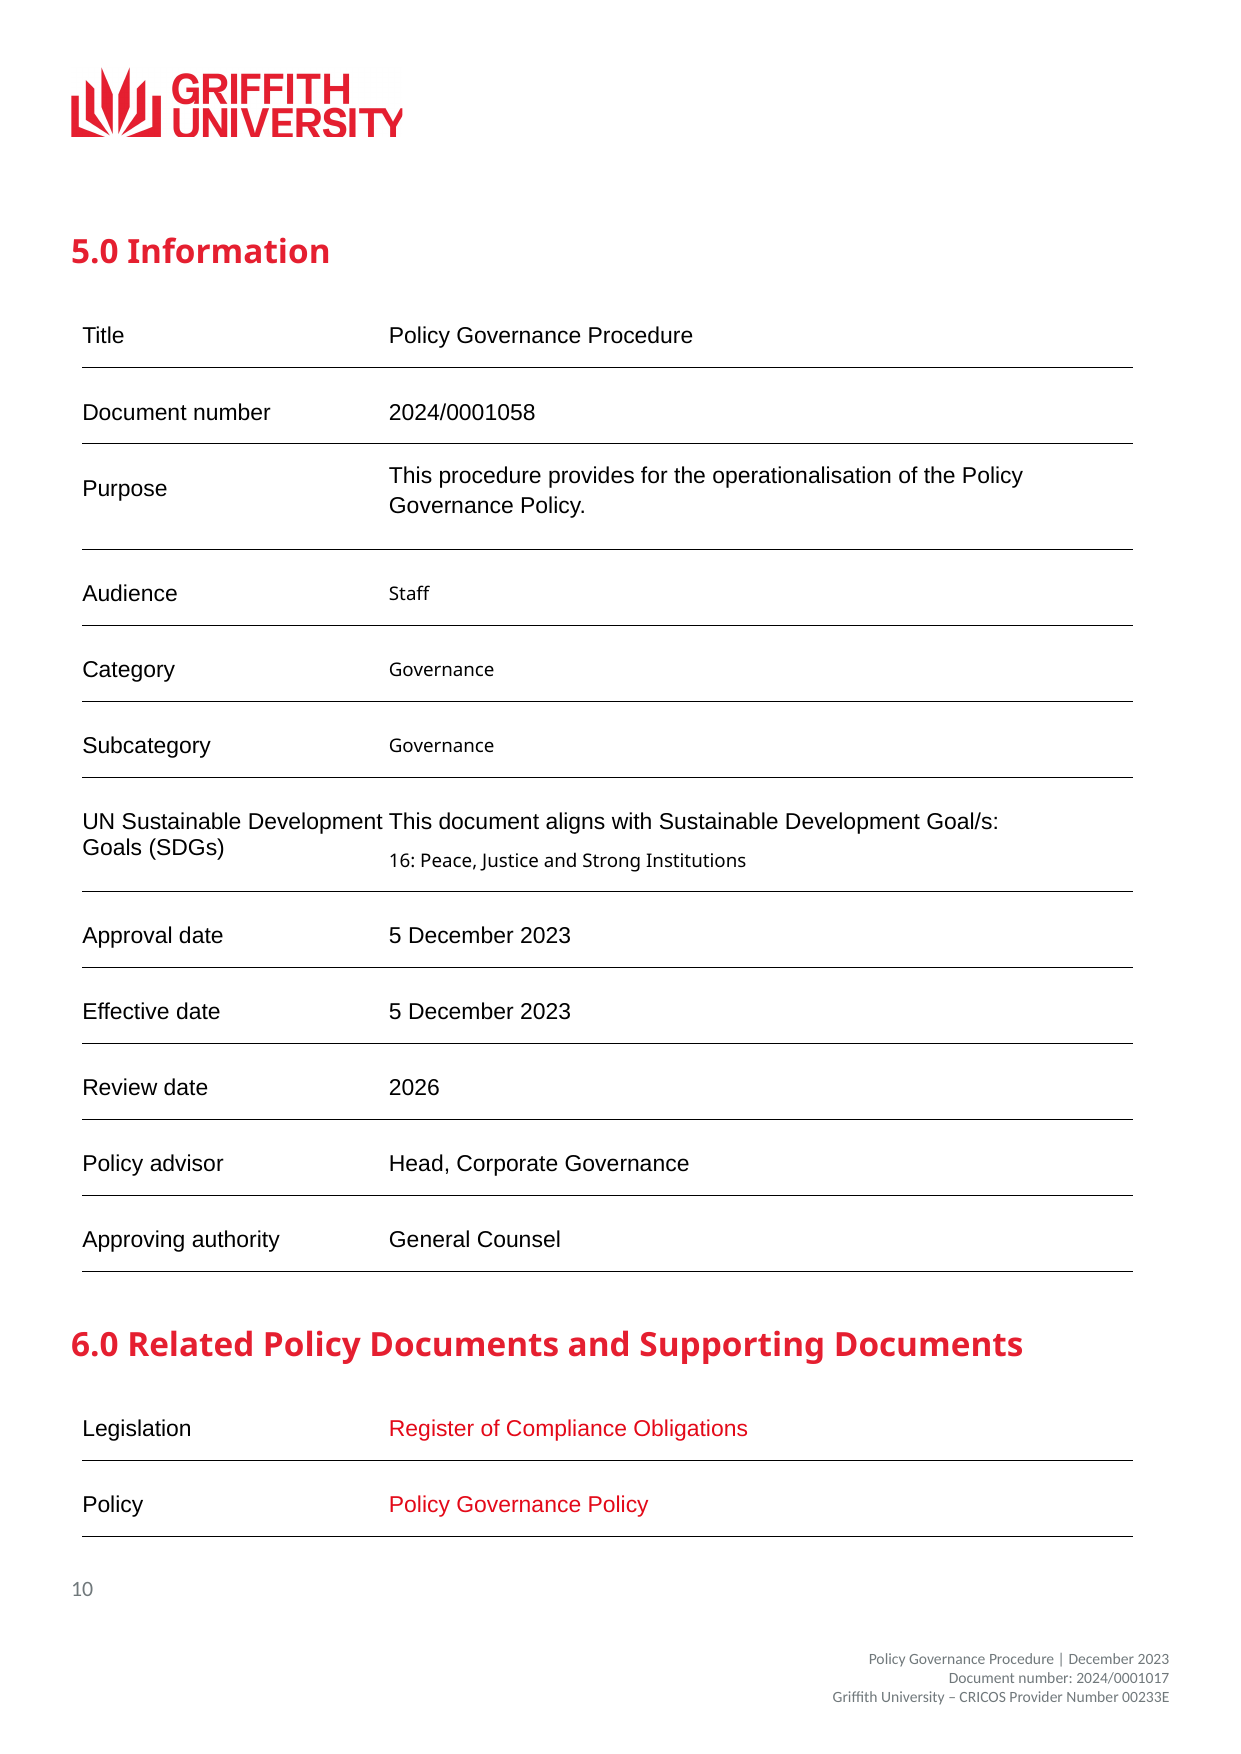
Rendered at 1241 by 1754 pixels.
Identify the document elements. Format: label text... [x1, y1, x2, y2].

table_cell [389, 550, 1133, 625]
table_cell 2026 [389, 1044, 1133, 1119]
table_cell 5 December 2023 [389, 968, 1133, 1043]
table_cell Audience [82, 550, 389, 625]
table_header Policy Governance Procedure [389, 292, 1133, 367]
table_cell Policy advisor [82, 1120, 389, 1195]
table_cell UN Sustainable Development Goals (SDGs) [82, 778, 389, 891]
table_cell Purpose [82, 444, 389, 549]
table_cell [389, 1461, 1133, 1536]
table_cell Head, Corporate Governance [389, 1120, 1133, 1195]
table_cell Subcategory [82, 702, 389, 777]
table_cell This document aligns with Sustainable Development Goal/s: [389, 778, 1133, 891]
table_cell Review date [82, 1044, 389, 1119]
table_cell Approval date [82, 892, 389, 967]
table_cell [389, 626, 1133, 701]
table_header Title [82, 292, 389, 367]
table_cell Category [82, 626, 389, 701]
table_cell Policy [82, 1461, 389, 1536]
table_cell 2024/0001058 [389, 368, 1133, 443]
subtitle 5.0 Information [71, 228, 1169, 273]
table_cell This procedure provides for the operationalisation of the Policy Governance Policy. [389, 444, 1133, 549]
table_cell 5 December 2023 [389, 892, 1133, 967]
picture [70, 67, 402, 137]
table_cell Document number [82, 368, 389, 443]
table_cell [389, 702, 1133, 777]
table_cell Approving authority [82, 1196, 389, 1271]
table_header Register of Compliance Obligations [389, 1385, 1133, 1460]
subtitle 6.0 Related Policy Documents and Supporting Documents [71, 1320, 1169, 1366]
table_cell Effective date [82, 968, 389, 1043]
table_cell General Counsel [389, 1196, 1133, 1271]
table_header Legislation [82, 1385, 389, 1460]
